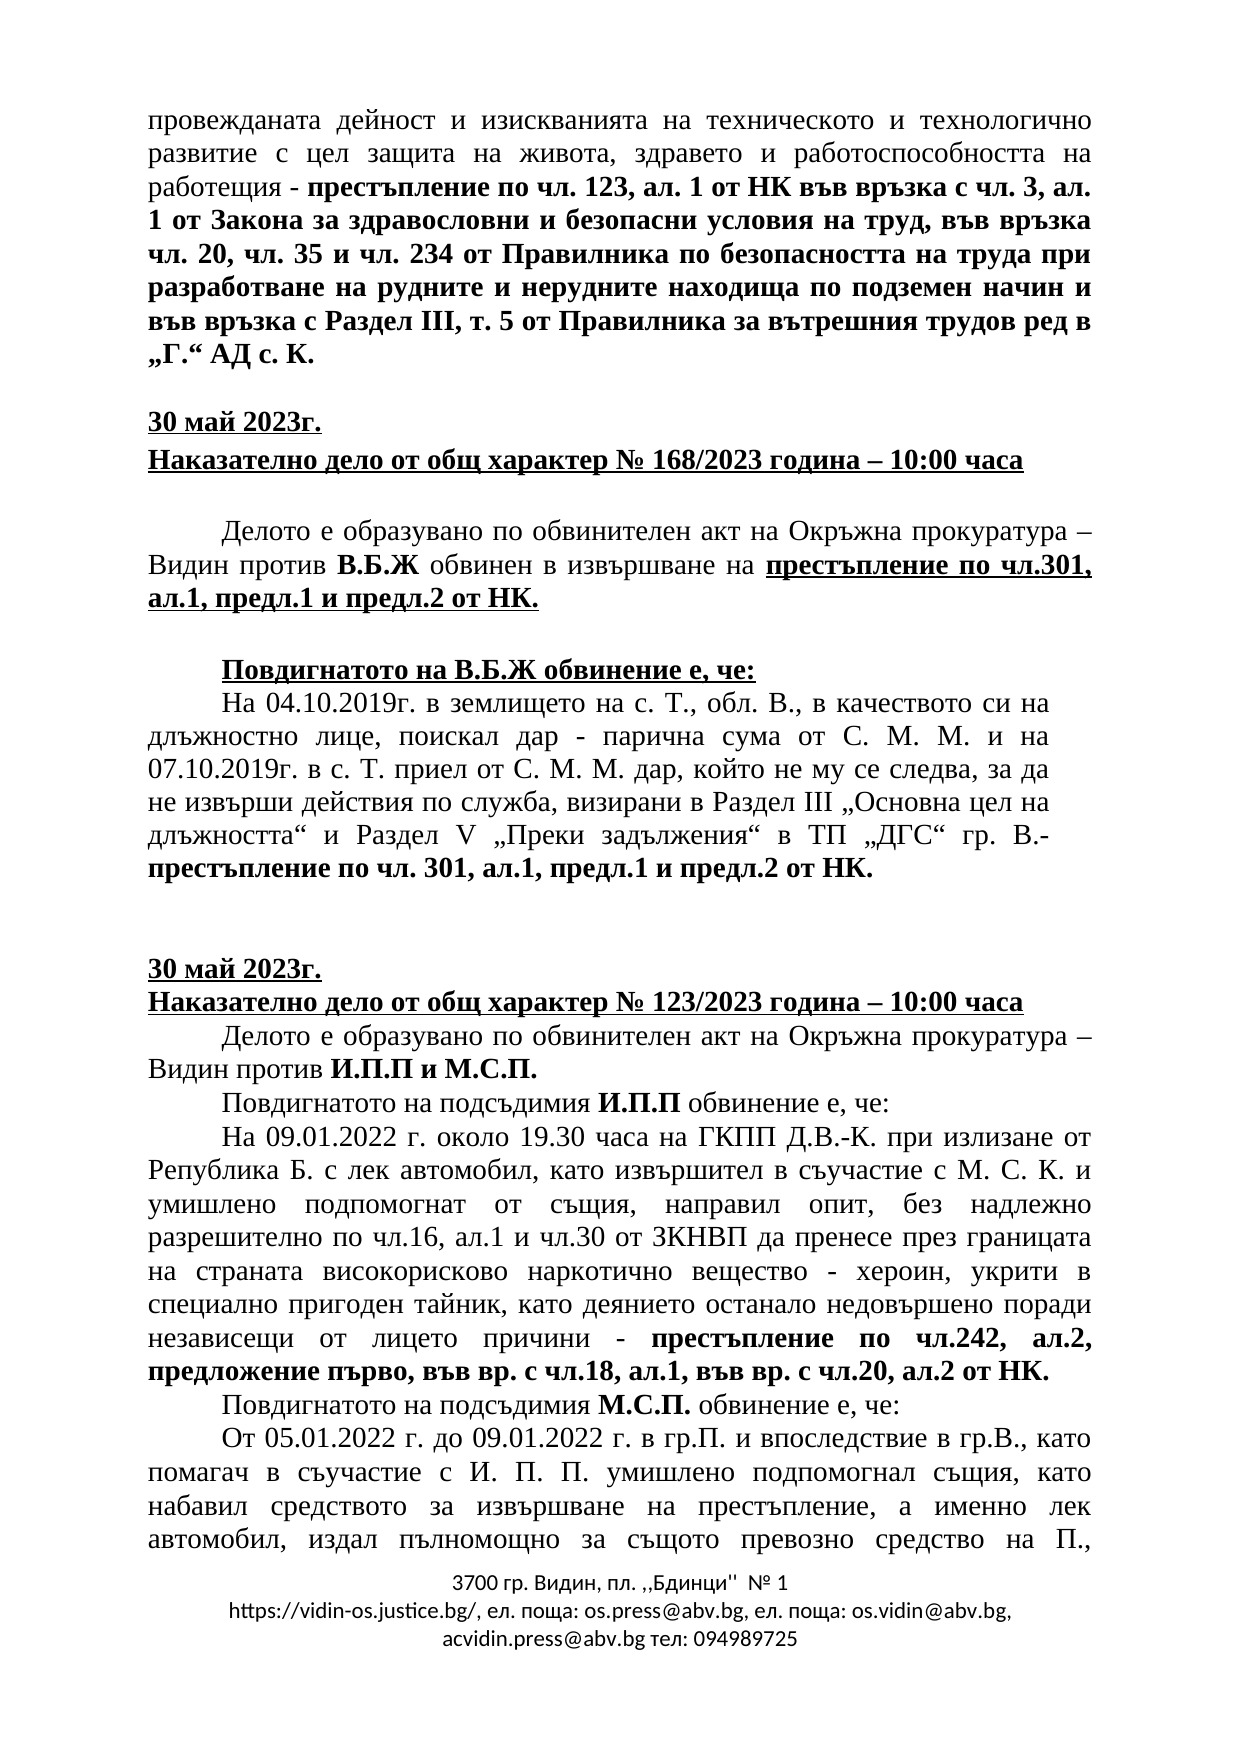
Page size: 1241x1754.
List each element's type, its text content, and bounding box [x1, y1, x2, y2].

text Наказателно дело от общ характер № 168/2023 година – 10:00 часа [148, 442, 1092, 476]
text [148, 1421, 1092, 1555]
text На 04.10.2019г. в землището на с. Т., обл. В., в качеството си на длъжностно лице, поискал дар - парична сума от С. М. М. и на 07.10.2019г. в с. Т. приел от С. М. М. дар, който не му се следва, за да не извърши действия по служба, визирани в Раздел III „Основна цел на длъжността“ и Раздел V „Преки задължения“ в ТП „ДГС“ гр. В.- престъпление по чл. 301, ал.1, предл.1 и предл.2 от НК. [148, 686, 1051, 884]
text Делото е образувано по обвинителен акт на Окръжна прокуратура – Видин против И.П.П и М.С.П. [148, 1018, 1092, 1085]
text Делото е образувано по обвинителен акт на Окръжна прокуратура – Видин против В.Б.Ж обвинен в извършване на престъпление по чл.301, ал.1, предл.1 и предл.2 от НК. [148, 513, 1092, 614]
text На 09.01.2022 г. около 19.30 часа на ГКПП Д.В.-К. при излизане от Република Б. с лек автомобил, като извършител в съучастие с М. С. К. и умишлено подпомогнат от същия, направил опит, без надлежно разрешително по чл.16, ал.1 и чл.30 от ЗКНВП да пренесе през границата на страната високорисково наркотично вещество - хероин, укрити в специално пригоден тайник, като деянието останало недовършено поради независещи от лицето причини - престъпление по чл.242, ал.2, предложение първо, във вр. с чл.18, ал.1, във вр. с чл.20, ал.2 от НК. [148, 1119, 1092, 1387]
text 30 май 2023г. [148, 404, 1092, 437]
text Наказателно дело от общ характер № 123/2023 година – 10:00 часа [148, 984, 1092, 1018]
text Повдигнатото на подсъдимия М.С.П. обвинение е, че: [148, 1387, 1092, 1421]
text 30 май 2023г. [148, 951, 1092, 984]
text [148, 102, 1092, 370]
text Повдигнатото на подсъдимия И.П.П обвинение е, че: [148, 1085, 1092, 1119]
text Повдигнатото на В.Б.Ж обвинение е, че: [148, 652, 1092, 686]
